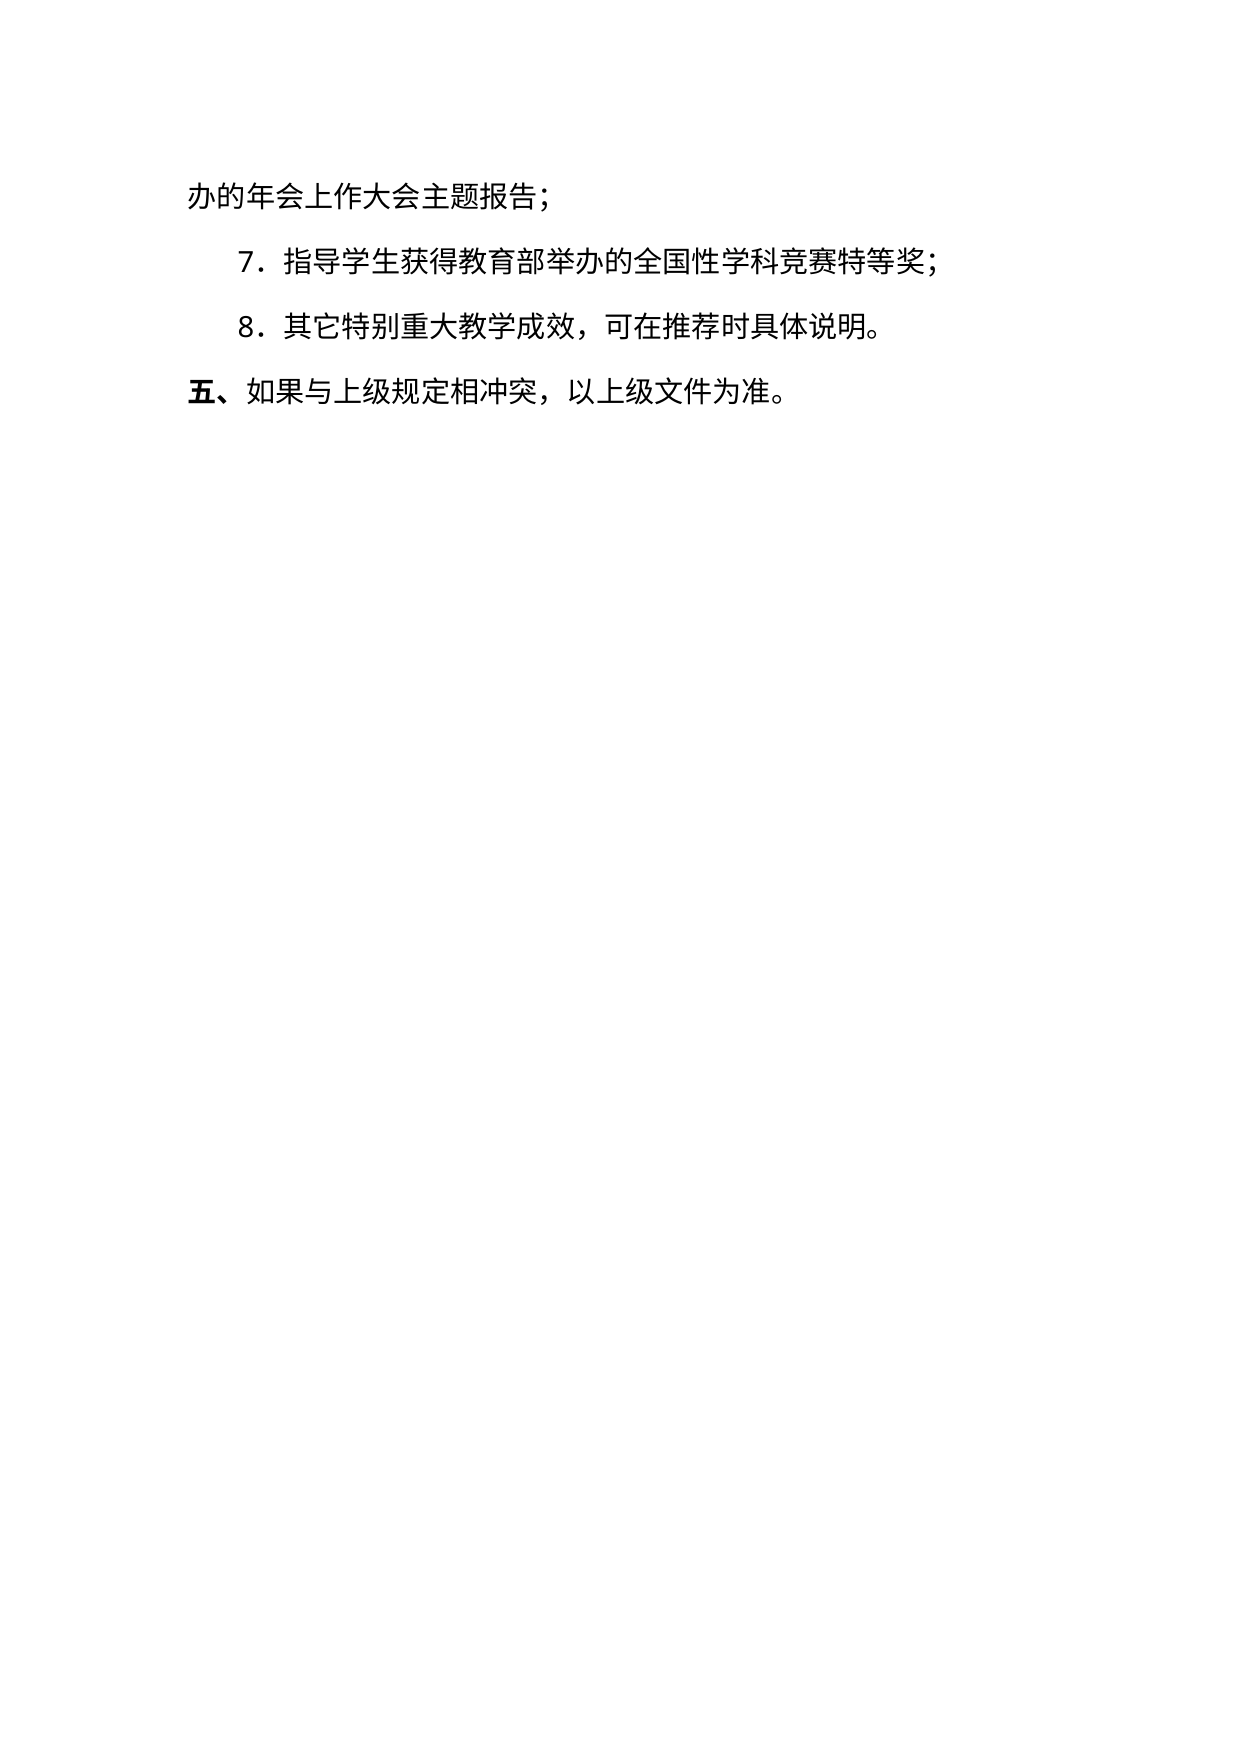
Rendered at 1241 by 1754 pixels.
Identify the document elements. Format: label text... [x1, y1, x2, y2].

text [187, 162, 1053, 227]
text 7．指导学生获得教育部举办的全国性学科竞赛特等奖； [187, 227, 1053, 292]
text 8．其它特别重大教学成效，可在推荐时具体说明。 [187, 292, 1053, 357]
text 五、如果与上级规定相冲突，以上级文件为准。 [187, 357, 1053, 422]
